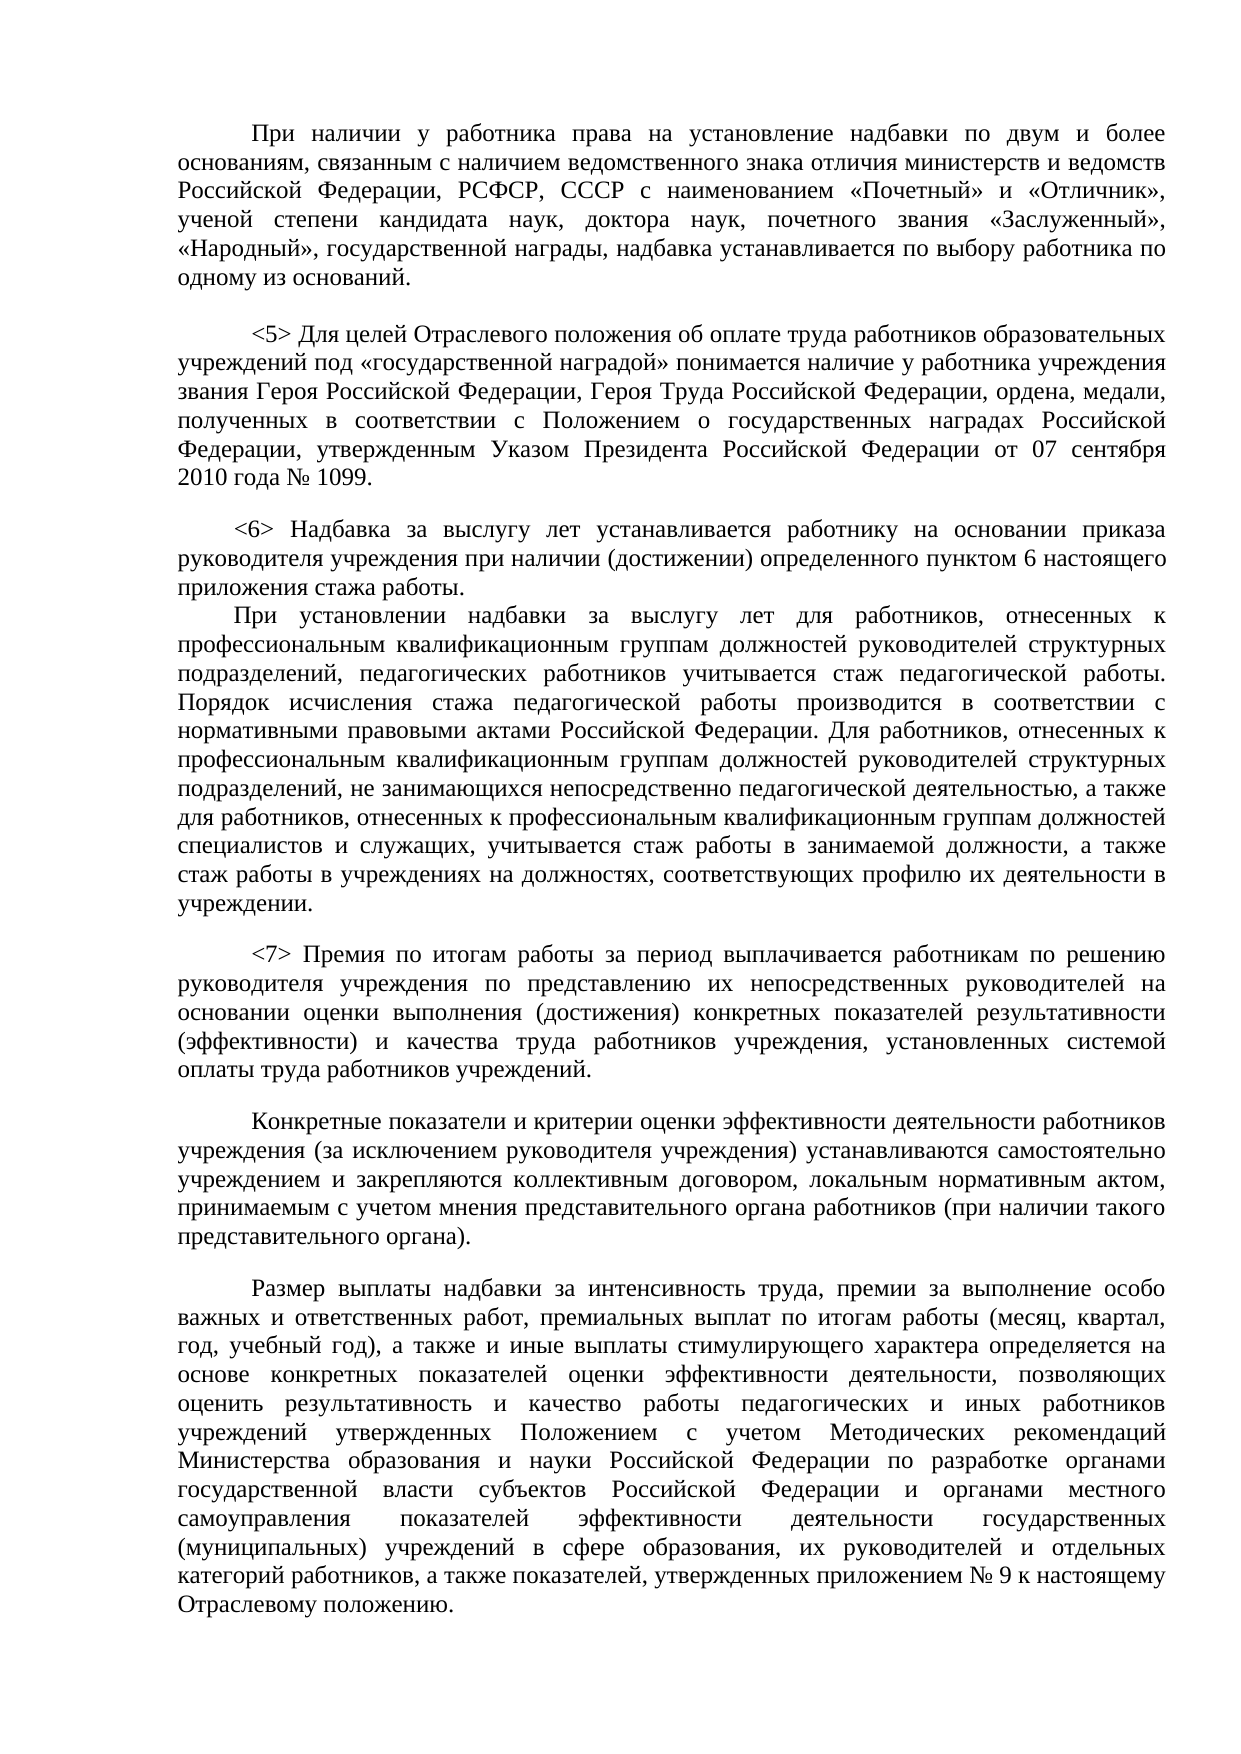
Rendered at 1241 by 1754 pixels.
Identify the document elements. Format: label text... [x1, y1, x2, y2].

text <7> Премия по итогам работы за период выплачивается работникам по решению руководителя учреждения по представлению их непосредственных руководителей на основании оценки выполнения (достижения) конкретных показателей результативности (эффективности) и качества труда работников учреждения, установленных системой оплаты труда работников учреждений. [177, 939, 1167, 1083]
text Конкретные показатели и критерии оценки эффективности деятельности работников учреждения (за исключением руководителя учреждения) устанавливаются самостоятельно учреждением и закрепляются коллективным договором, локальным нормативным актом, принимаемым с учетом мнения представительного органа работников (при наличии такого представительного органа). [177, 1106, 1167, 1250]
text Размер выплаты надбавки за интенсивность труда, премии за выполнение особо важных и ответственных работ, премиальных выплат по итогам работы (месяц, квартал, год, учебный год), а также и иные выплаты стимулирующего характера определяется на основе конкретных показателей оценки эффективности деятельности, позволяющих оценить результативность и качество работы педагогических и иных работников учреждений утвержденных Положением с учетом Методических рекомендаций Министерства образования и науки Российской Федерации по разработке органами государственной власти субъектов Российской Федерации и органами местного самоуправления показателей эффективности деятельности государственных (муниципальных) учреждений в сфере образования, их руководителей и отдельных категорий работников, а также показателей, утвержденных приложением № 9 к настоящему Отраслевому положению. [177, 1273, 1167, 1618]
text При наличии у работника права на установление надбавки по двум и более основаниям, связанным с наличием ведомственного знака отличия министерств и ведомств Российской Федерации, РСФСР, СССР с наименованием «Почетный» и «Отличник», ученой степени кандидата наук, доктора наук, почетного звания «Заслуженный», «Народный», государственной награды, надбавка устанавливается по выбору работника по одному из оснований. [177, 118, 1167, 291]
text <5> Для целей Отраслевого положения об оплате труда работников образовательных учреждений под «государственной наградой» понимается наличие у работника учреждения звания Героя Российской Федерации, Героя Труда Российской Федерации, ордена, медали, полученных в соответствии с Положением о государственных наградах Российской Федерации, утвержденным Указом Президента Российской Федерации от 07 сентября 2010 года № 1099. [177, 319, 1167, 491]
text <6> Надбавка за выслугу лет устанавливается работнику на основании приказа руководителя учреждения при наличии (достижении) определенного пунктом 6 настоящего приложения стажа работы. [177, 514, 1167, 600]
text При установлении надбавки за выслугу лет для работников, отнесенных к профессиональным квалификационным группам должностей руководителей структурных подразделений, педагогических работников учитывается стаж педагогической работы. Порядок исчисления стажа педагогической работы производится в соответствии с нормативными правовыми актами Российской Федерации. Для работников, отнесенных к профессиональным квалификационным группам должностей руководителей структурных подразделений, не занимающихся непосредственно педагогической деятельностью, а также для работников, отнесенных к профессиональным квалификационным группам должностей специалистов и служащих, учитывается стаж работы в занимаемой должности, а также стаж работы в учреждениях на должностях, соответствующих профилю их деятельности в учреждении. [177, 600, 1167, 917]
